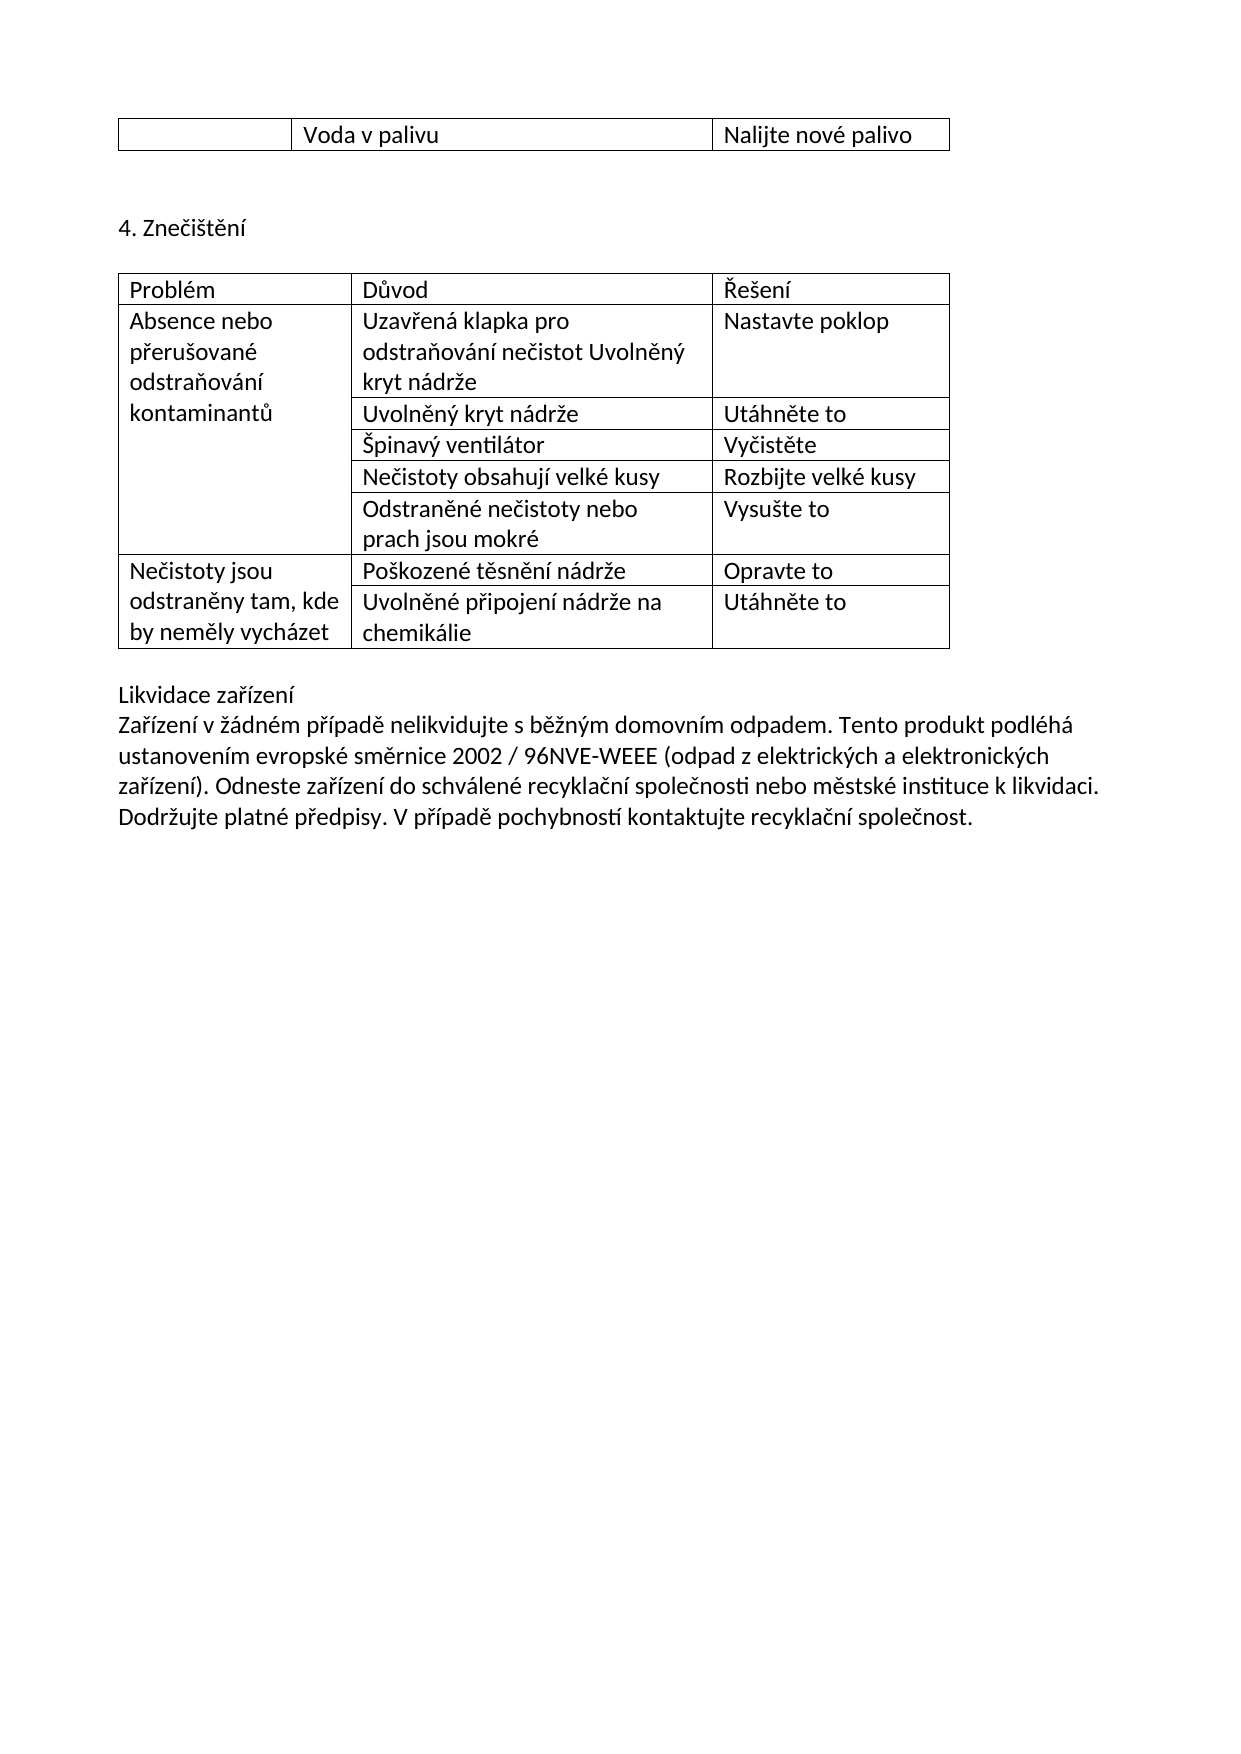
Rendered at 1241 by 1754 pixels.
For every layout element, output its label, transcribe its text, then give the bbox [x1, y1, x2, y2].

table_cell Rozbijte velké kusy [713, 461, 949, 492]
table_cell Opravte to [713, 555, 949, 585]
table_header Řešení [713, 274, 949, 304]
table_cell Poškozené těsnění nádrže [352, 555, 712, 585]
table_cell Utáhněte to [713, 398, 949, 428]
table_cell Voda v palivu [292, 119, 712, 150]
table_cell Nečistoty obsahují velké kusy [352, 461, 712, 492]
table_cell Uvolněný kryt nádrže [352, 398, 712, 428]
table_cell Utáhněte to [713, 586, 949, 647]
text Likvidace zařízení Zařízení v žádném případě nelikvidujte s běžným domovním odpadem. Tento produkt podléhá ustanovením evropské směrnice 2002 / 96NVE-WEEE (odpad z elektrických a elektronických zařízení). Odneste zařízení do schválené recyklační společnosti nebo městské instituce k likvidaci. Dodržujte platné předpisy. V případě pochybností kontaktujte recyklační společnost. [118, 679, 1122, 832]
table_cell Uzavřená klapka pro odstraňování nečistot Uvolněný kryt nádrže [352, 305, 712, 397]
text 4. Znečištění [118, 212, 1122, 242]
table_cell Uvolněné připojení nádrže na chemikálie [352, 586, 712, 647]
table_cell Špinavý ventilátor [352, 430, 712, 460]
table_header Problém [119, 274, 351, 304]
table_cell Vyčistěte [713, 430, 949, 460]
table_cell Nastavte poklop [713, 305, 949, 397]
table_cell Vysušte to [713, 493, 949, 554]
table_cell Nalijte nové palivo [713, 119, 949, 150]
table_cell Nečistoty jsou odstraněny tam, kde by neměly vycházet [119, 555, 351, 647]
table_header Důvod [352, 274, 712, 304]
table_cell Absence nebo přerušované odstraňování kontaminantů [119, 305, 351, 554]
table_cell Odstraněné nečistoty nebo prach jsou mokré [352, 493, 712, 554]
